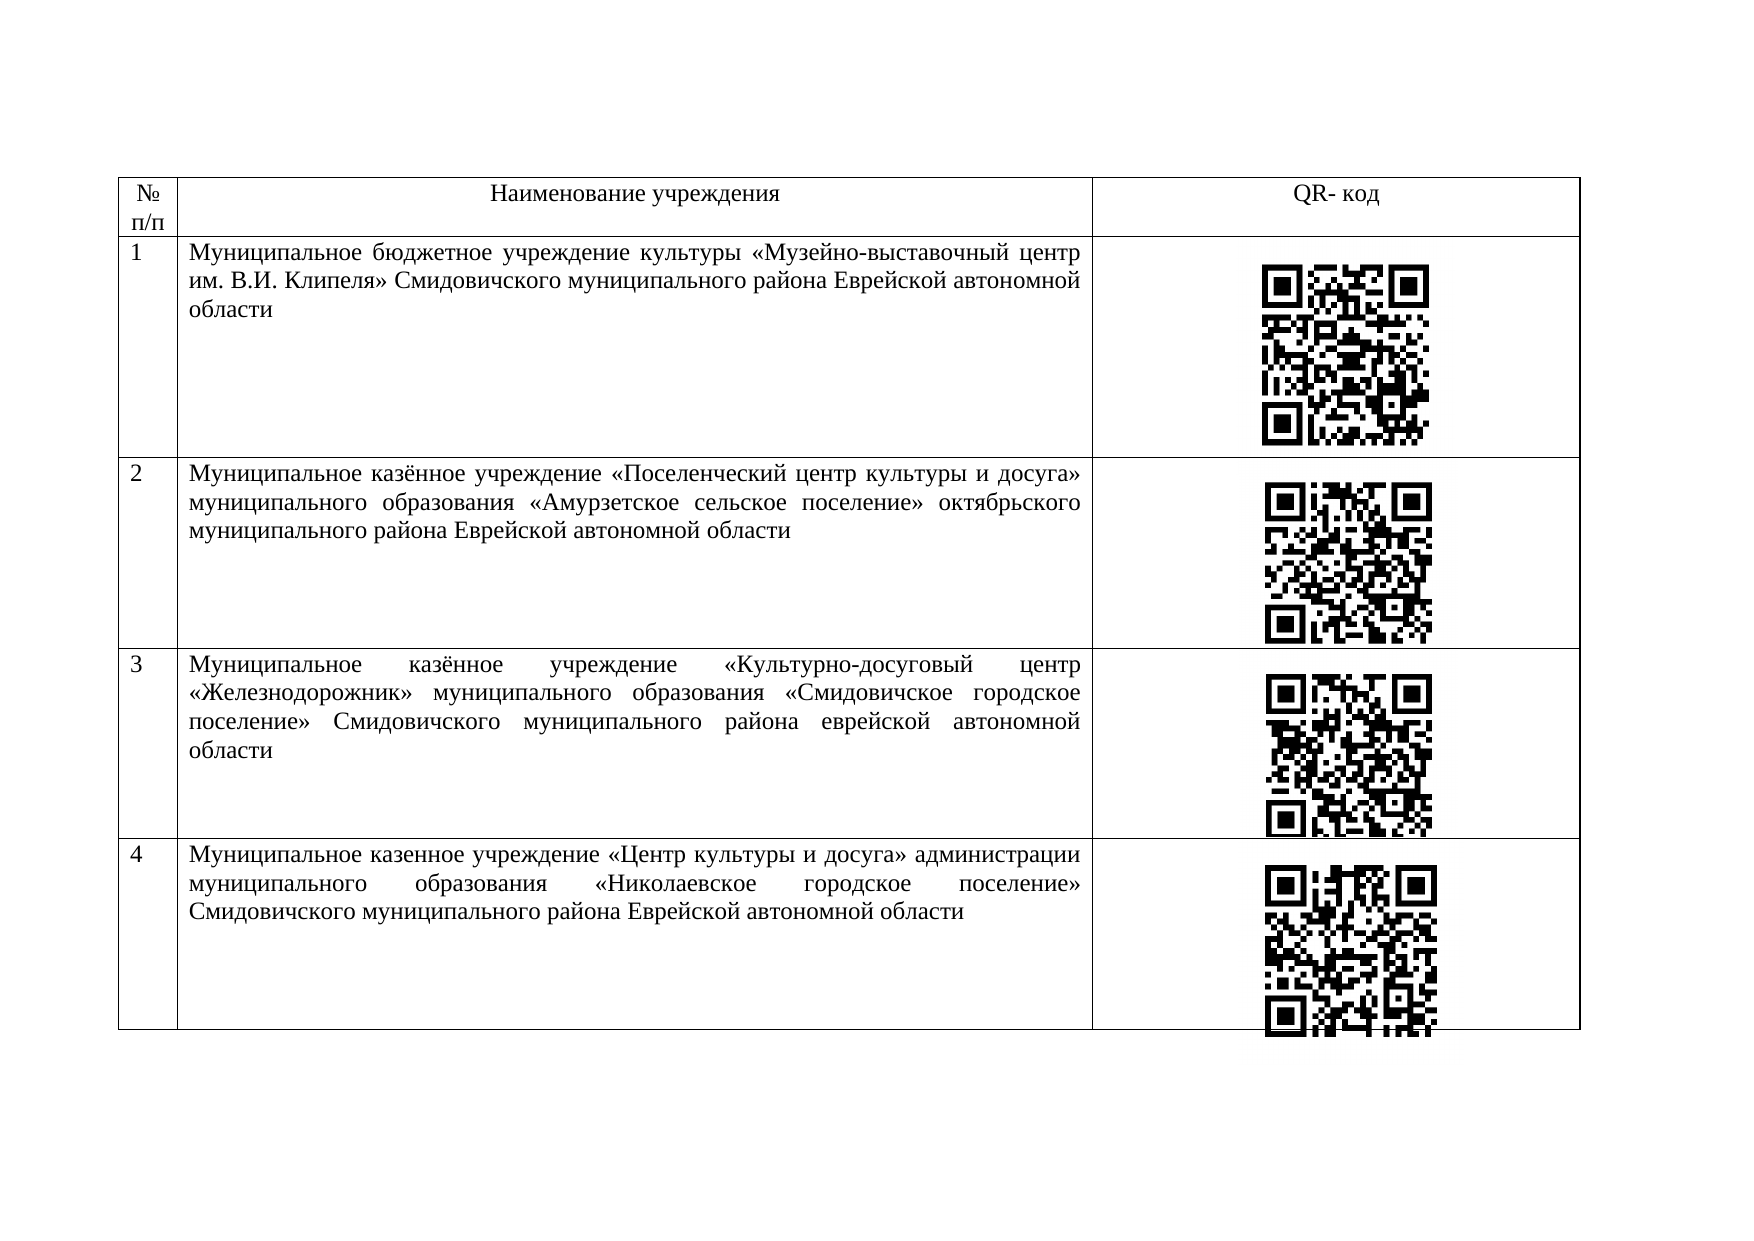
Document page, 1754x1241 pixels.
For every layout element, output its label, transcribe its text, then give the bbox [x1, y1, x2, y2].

table_cell [1093, 839, 1579, 1029]
picture [1237, 1030, 1464, 1065]
table_cell 3 [119, 649, 177, 838]
table_cell Муниципальное бюджетное учреждение культуры «Музейно-выставочный центр им. В.И. Клипеля» Смидовичского муниципального района Еврейской автономной области [178, 237, 1092, 457]
table_header QR- код [1093, 178, 1579, 236]
table_cell 2 [119, 458, 177, 648]
table_cell Муниципальное казённое учреждение «Культурно-досуговый центр «Железнодорожник» муниципального образования «Смидовичское городское поселение» Смидовичского муниципального района еврейской автономной области [178, 649, 1092, 838]
table_cell 1 [119, 237, 177, 457]
table_cell [1093, 458, 1579, 648]
table_header Наименование учреждения [178, 178, 1092, 236]
table_cell 4 [119, 839, 177, 1029]
table_cell [1093, 649, 1579, 838]
table_header № п/п [119, 178, 177, 236]
table_cell [1093, 237, 1579, 457]
table_cell Муниципальное казенное учреждение «Центр культуры и досуга» администрации муниципального образования «Николаевское городское поселение» Смидовичского муниципального района Еврейской автономной области [178, 839, 1092, 1029]
table_cell Муниципальное казённое учреждение «Поселенческий центр культуры и досуга» муниципального образования «Амурзетское сельское поселение» октябрьского муниципального района Еврейской автономной области [178, 458, 1092, 648]
